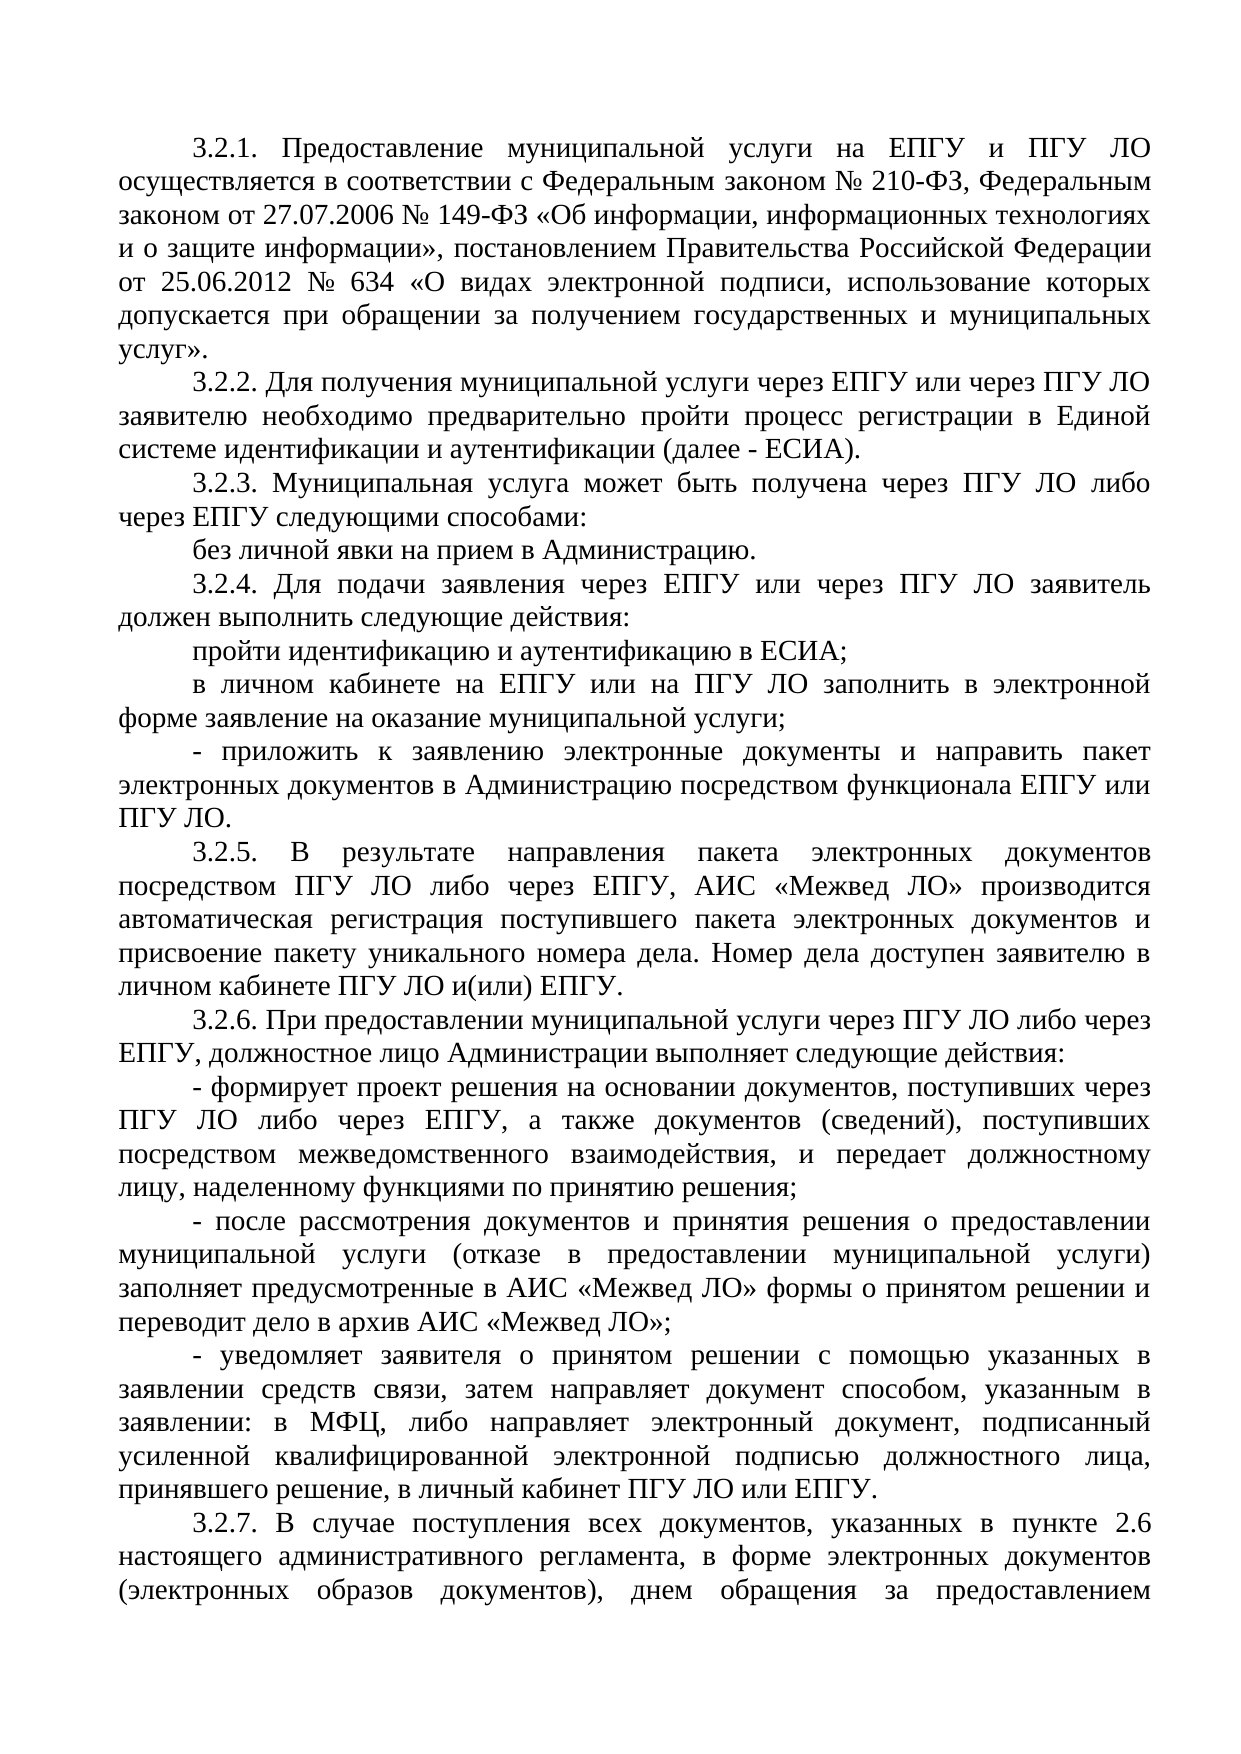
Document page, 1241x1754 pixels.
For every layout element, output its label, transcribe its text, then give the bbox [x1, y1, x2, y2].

text - формирует проект решения на основании документов, поступивших через ПГУ ЛО либо через ЕПГУ, а также документов (сведений), поступивших посредством межведомственного взаимодействия, и передает должностному лицу, наделенному функциями по принятию решения; [118, 1069, 1152, 1203]
text 3.2.1. Предоставление муниципальной услуги на ЕПГУ и ПГУ ЛО осуществляется в соответствии с Федеральным законом № 210-ФЗ, Федеральным законом от 27.07.2006 № 149-ФЗ «Об информации, информационных технологиях и о защите информации», постановлением Правительства Российской Федерации от 25.06.2012 № 634 «О видах электронной подписи, использование которых допускается при обращении за получением государственных и муниципальных услуг». [118, 130, 1152, 364]
text 3.2.5. В результате направления пакета электронных документов посредством ПГУ ЛО либо через ЕПГУ, АИС «Межвед ЛО» производится автоматическая регистрация поступившего пакета электронных документов и присвоение пакету уникального номера дела. Номер дела доступен заявителю в личном кабинете ПГУ ЛО и(или) ЕПГУ. [118, 834, 1152, 1002]
text 3.2.6. При предоставлении муниципальной услуги через ПГУ ЛО либо через ЕПГУ, должностное лицо Администрации выполняет следующие действия: [118, 1002, 1152, 1069]
text пройти идентификацию и аутентификацию в ЕСИА; [118, 633, 1152, 666]
text - уведомляет заявителя о принятом решении с помощью указанных в заявлении средств связи, затем направляет документ способом, указанным в заявлении: в МФЦ, либо направляет электронный документ, подписанный усиленной квалифицированной электронной подписью должностного лица, принявшего решение, в личный кабинет ПГУ ЛО или ЕПГУ. [118, 1337, 1152, 1505]
text без личной явки на прием в Администрацию. [118, 532, 1152, 566]
text - приложить к заявлению электронные документы и направить пакет электронных документов в Администрацию посредством функционала ЕПГУ или ПГУ ЛО. [118, 733, 1152, 834]
text в личном кабинете на ЕПГУ или на ПГУ ЛО заполнить в электронной форме заявление на оказание муниципальной услуги; [118, 666, 1152, 733]
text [118, 1505, 1152, 1606]
text 3.2.2. Для получения муниципальной услуги через ЕПГУ или через ПГУ ЛО заявителю необходимо предварительно пройти процесс регистрации в Единой системе идентификации и аутентификации (далее - ЕСИА). [118, 364, 1152, 465]
text 3.2.3. Муниципальная услуга может быть получена через ПГУ ЛО либо через ЕПГУ следующими способами: [118, 465, 1152, 532]
text 3.2.4. Для подачи заявления через ЕПГУ или через ПГУ ЛО заявитель должен выполнить следующие действия: [118, 566, 1152, 633]
text - после рассмотрения документов и принятия решения о предоставлении муниципальной услуги (отказе в предоставлении муниципальной услуги) заполняет предусмотренные в АИС «Межвед ЛО» формы о принятом решении и переводит дело в архив АИС «Межвед ЛО»; [118, 1203, 1152, 1337]
